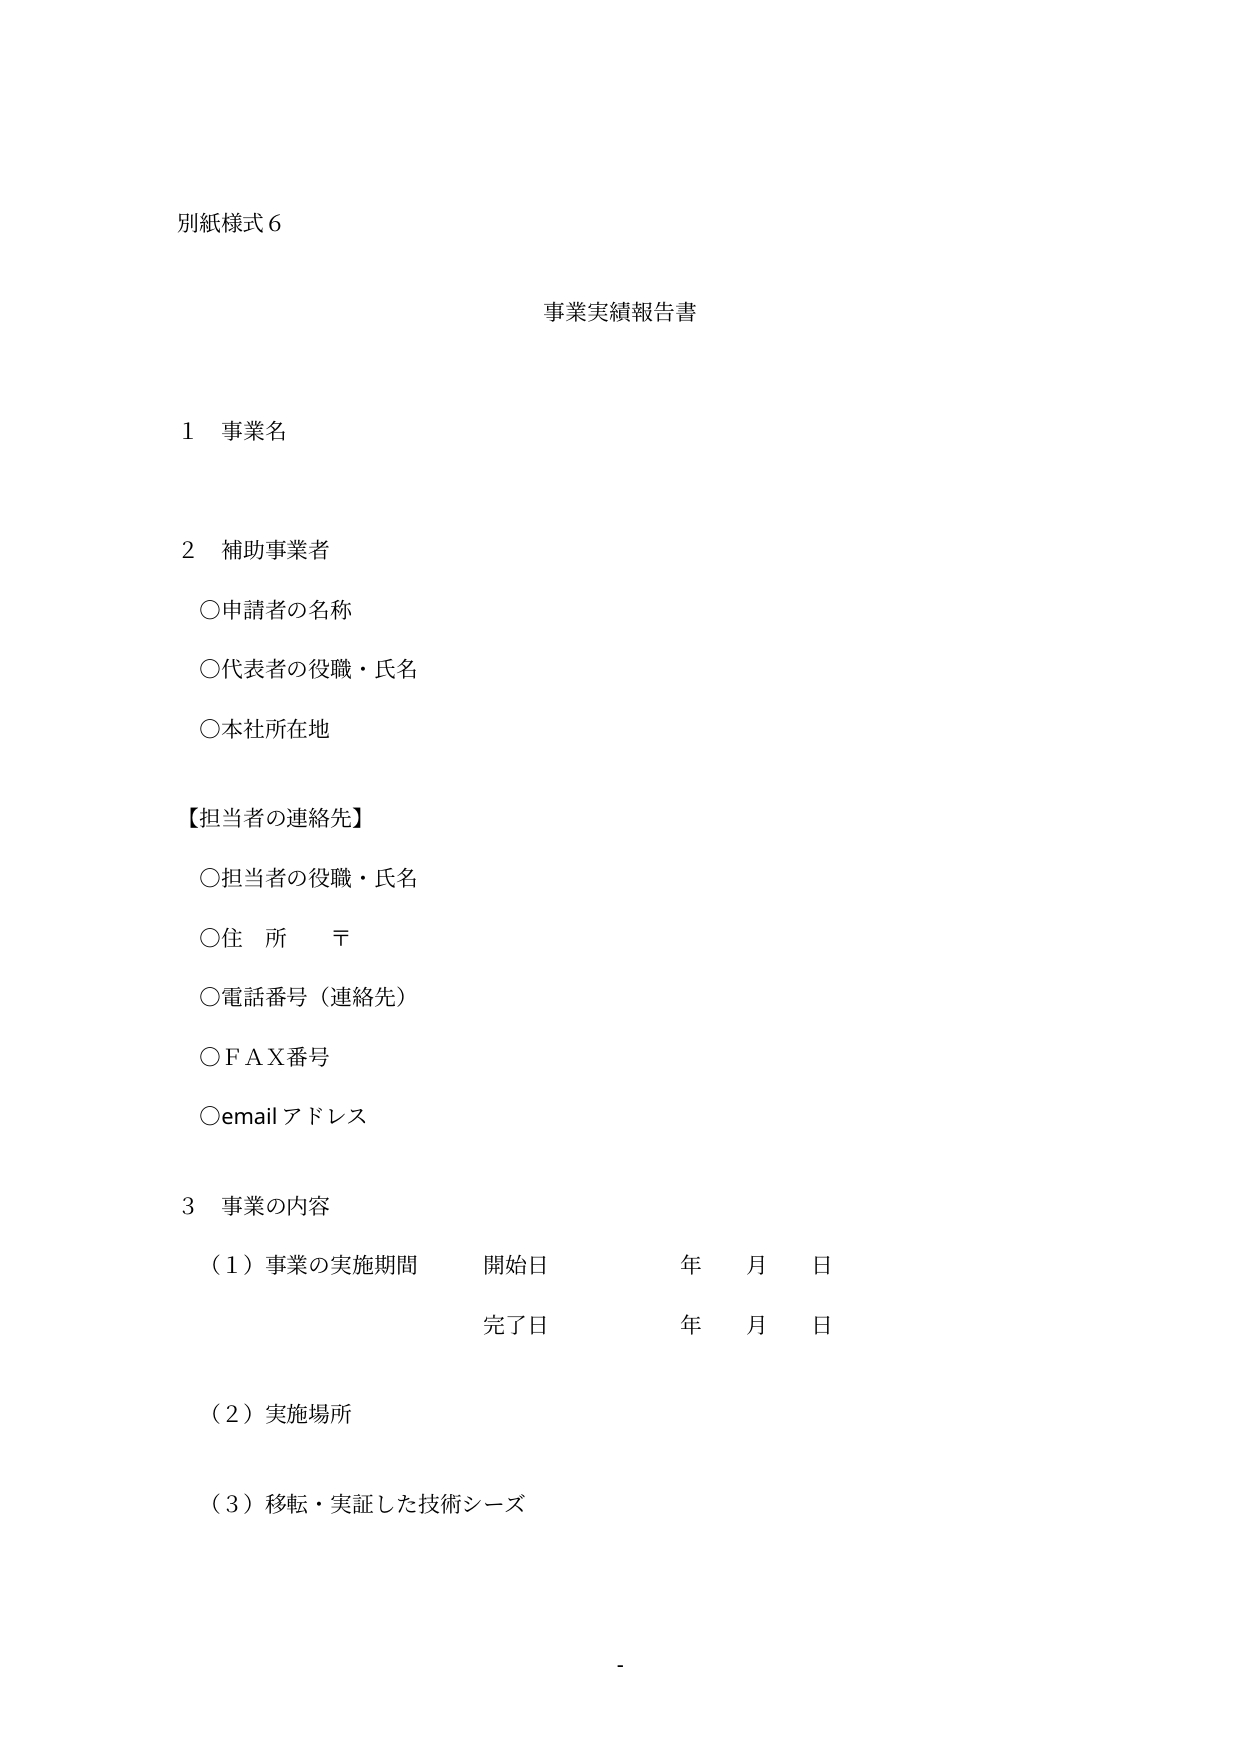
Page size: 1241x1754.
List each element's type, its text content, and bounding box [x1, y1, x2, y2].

text 完了日 年 月 日 [177, 1294, 1063, 1354]
text ○担当者の役職・氏名 [177, 847, 1063, 907]
text 【担当者の連絡先】 [177, 788, 1063, 847]
text ２ 補助事業者 [177, 519, 1063, 579]
text 別紙様式６ [177, 192, 964, 251]
text ○ＦＡＸ番号 [177, 1026, 1063, 1086]
text （２）実施場所 [177, 1383, 1063, 1443]
text ○住 所 〒 [177, 907, 1063, 966]
text ○電話番号（連絡先） [177, 966, 1063, 1026]
text ○本社所在地 [177, 698, 1063, 758]
text ○代表者の役職・氏名 [177, 639, 1063, 698]
text 事業実績報告書 [177, 281, 1063, 341]
text １ 事業名 [177, 400, 1063, 460]
text ３ 事業の内容 [177, 1175, 1063, 1234]
text （３）移転・実証した技術シーズ [177, 1473, 1063, 1532]
text ○emailアドレス [177, 1086, 1063, 1145]
text ○申請者の名称 [177, 579, 1063, 639]
text （１）事業の実施期間 開始日 年 月 日 [177, 1234, 1063, 1294]
